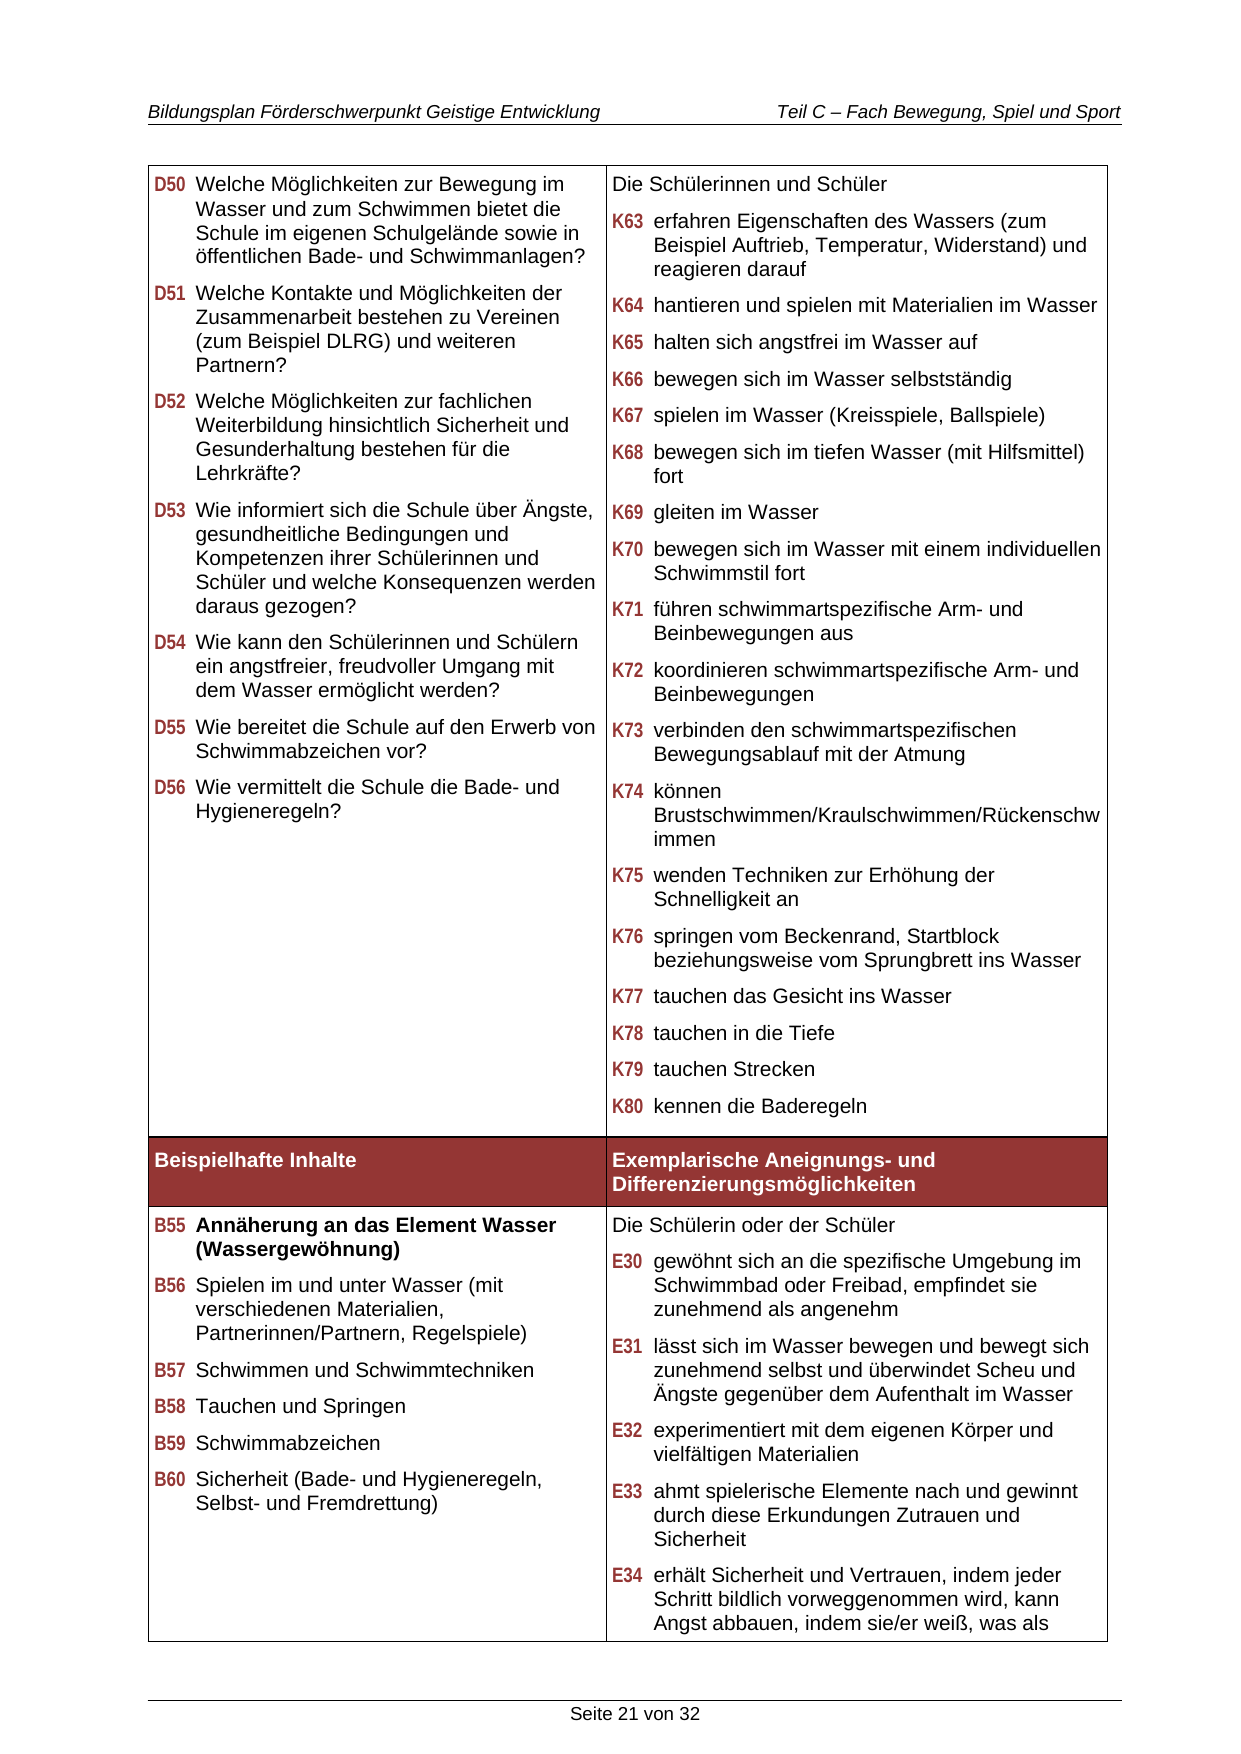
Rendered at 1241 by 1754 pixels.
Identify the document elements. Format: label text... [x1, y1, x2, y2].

table_cell Exemplarische Aneignungs- und Differenzierungsmöglichkeiten [607, 1138, 1107, 1206]
table_cell Welche Möglichkeiten zur Bewegung im Wasser und zum Schwimmen bietet die Schule im eigenen Schulgelände sowie in öffentlichen Bade- und Schwimmanlagen? Welche Kontakte und Möglichkeiten der Zusammenarbeit bestehen zu Vereinen (zum Beispiel DLRG) und weiteren Partnern? Welche Möglichkeiten zur fachlichen Weiterbildung hinsichtlich Sicherheit und Gesunderhaltung bestehen für die Lehrkräfte? Wie informiert sich die Schule über Ängste, gesundheitliche Bedingungen und Kompetenzen ihrer Schülerinnen und Schüler und welche Konsequenzen werden daraus gezogen? Wie kann den Schülerinnen und Schülern ein angstfreier, freudvoller Umgang mit dem Wasser ermöglicht werden? Wie bereitet die Schule auf den Erwerb von Schwimmabzeichen vor? Wie vermittelt die Schule die Bade- und Hygieneregeln? [149, 166, 606, 1136]
table_cell Die Schülerinnen und Schüler erfahren Eigenschaften des Wassers (zum Beispiel Auftrieb, Temperatur, Widerstand) und reagieren darauf hantieren und spielen mit Materialien im Wasser halten sich angstfrei im Wasser auf bewegen sich im Wasser selbstständig spielen im Wasser (Kreisspiele, Ballspiele) bewegen sich im tiefen Wasser (mit Hilfsmittel) fort gleiten im Wasser bewegen sich im Wasser mit einem individuellen Schwimmstil fort führen schwimmartspezifische Arm- und Beinbewegungen aus koordinieren schwimmartspezifische Arm- und Beinbewegungen verbinden den schwimmartspezifischen Bewegungsablauf mit der Atmung können Brustschwimmen/Kraulschwimmen/Rückenschwimmen wenden Techniken zur Erhöhung der Schnelligkeit an springen vom Beckenrand, Startblock beziehungsweise vom Sprungbrett ins Wasser tauchen das Gesicht ins Wasser tauchen in die Tiefe tauchen Strecken kennen die Baderegeln [607, 166, 1107, 1136]
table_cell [149, 1207, 606, 1641]
table_cell Beispielhafte Inhalte [149, 1138, 606, 1206]
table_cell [607, 1207, 1107, 1641]
